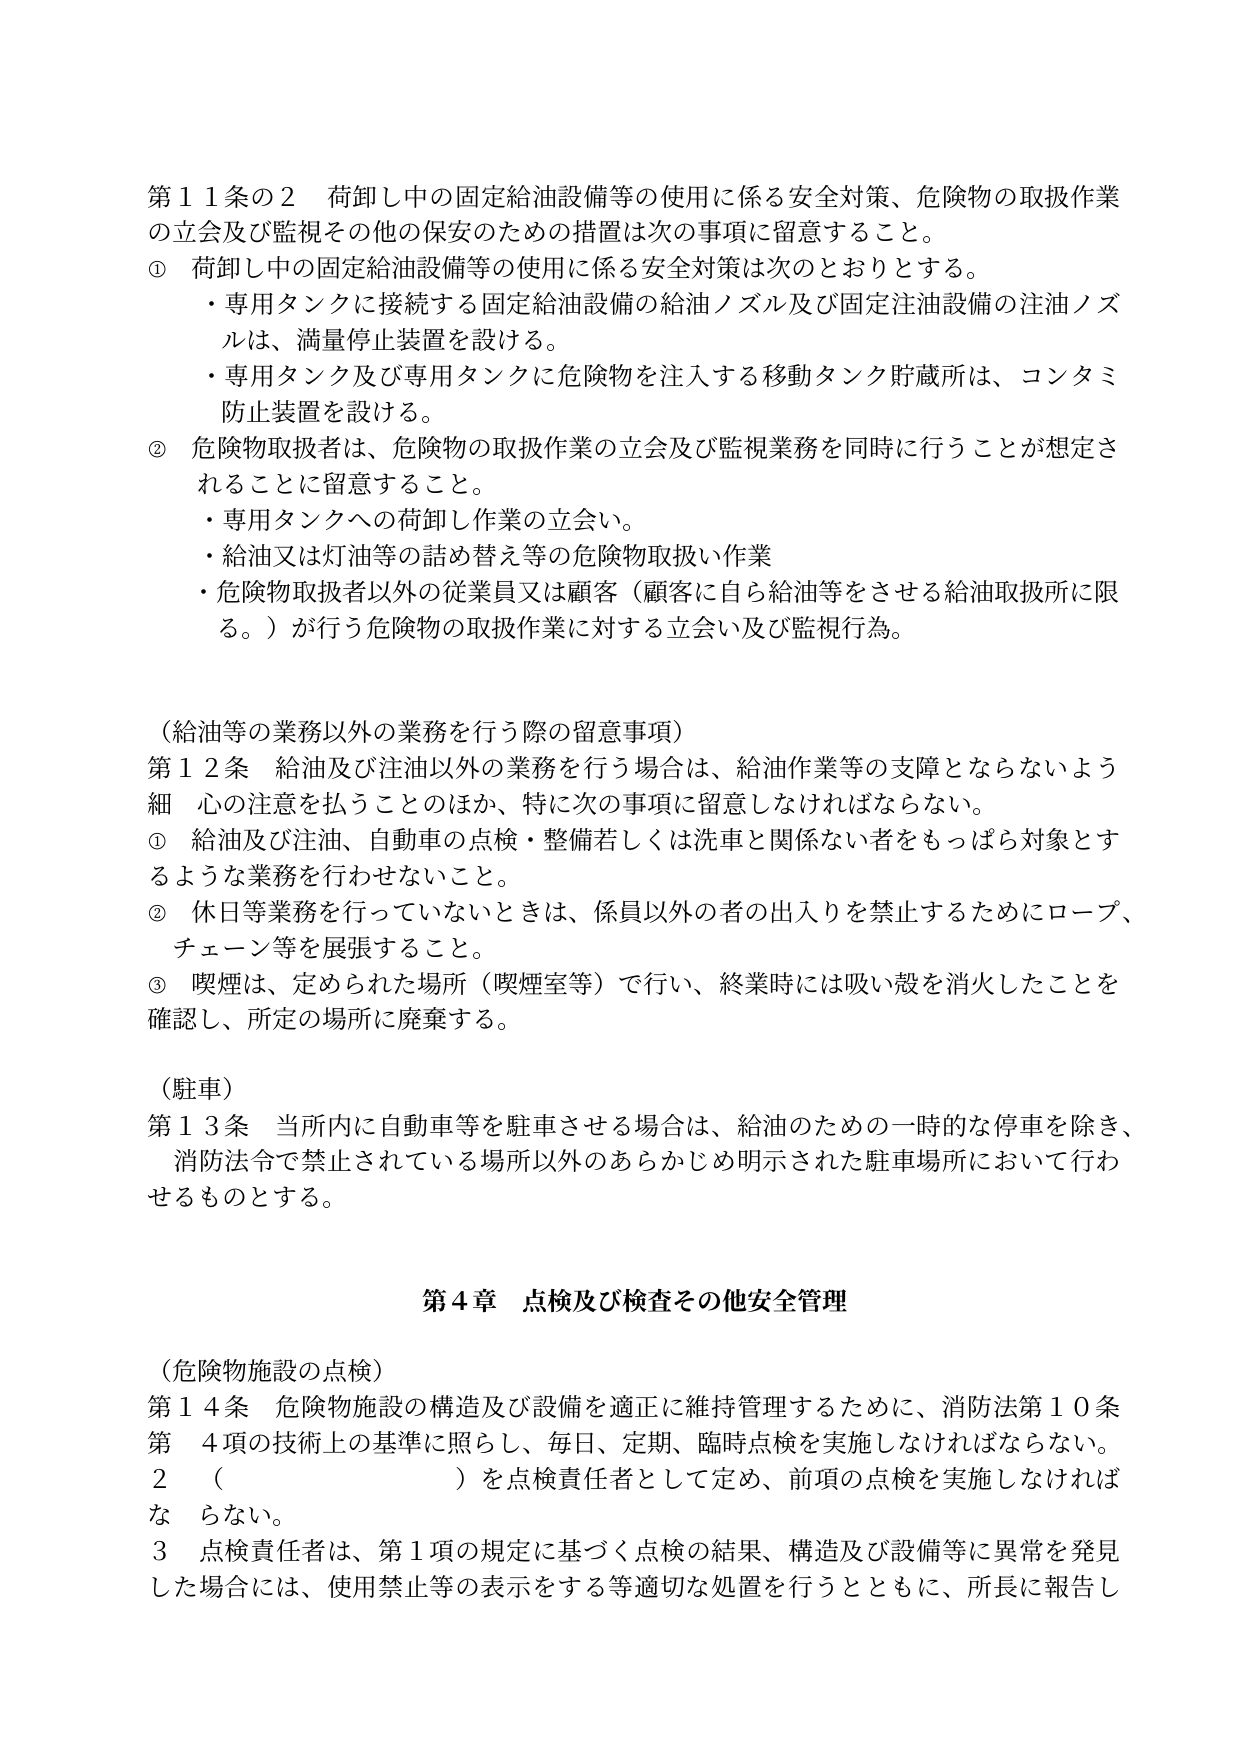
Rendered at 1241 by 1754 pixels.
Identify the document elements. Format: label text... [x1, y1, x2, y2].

text ② 危険物取扱者は、危険物の取扱作業の立会及び監視業務を同時に行うことが想定されることに留意すること。 [148, 429, 1122, 501]
text （給油等の業務以外の業務を行う際の留意事項） [148, 713, 1122, 749]
text 第１２条 給油及び注油以外の業務を行う場合は、給油作業等の支障とならないよう細 心の注意を払うことのほか、特に次の事項に留意しなければならない。 [148, 749, 1122, 821]
text ① 給油及び注油、自動車の点検・整備若しくは洗車と関係ない者をもっぱら対象とするような業務を行わせないこと。 [148, 821, 1122, 892]
text 第１３条 当所内に自動車等を駐車させる場合は、給油のための一時的な停車を除き、 消防法令で禁止されている場所以外のあらかじめ明示された駐車場所において行わせるものとする。 [148, 1106, 1122, 1214]
text ・専用タンクへの荷卸し作業の立会い。 [148, 501, 1122, 537]
text ・専用タンクに接続する固定給油設備の給油ノズル及び固定注油設備の注油ノズルは、満量停止装置を設ける。 [148, 285, 1122, 357]
text （駐車） [148, 1070, 1122, 1106]
text ・給油又は灯油等の詰め替え等の危険物取扱い作業 [148, 537, 1122, 573]
text 第１４条 危険物施設の構造及び設備を適正に維持管理するために、消防法第１０条第 ４項の技術上の基準に照らし、毎日、定期、臨時点検を実施しなければならない。 [148, 1388, 1122, 1460]
text ① 荷卸し中の固定給油設備等の使用に係る安全対策は次のとおりとする。 [148, 249, 1122, 285]
text ③ 喫煙は、定められた場所（喫煙室等）で行い、終業時には吸い殻を消火したことを確認し、所定の場所に廃棄する。 [148, 964, 1122, 1036]
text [148, 1532, 1122, 1604]
text ② 休日等業務を行っていないときは、係員以外の者の出入りを禁止するためにロープ、 チェーン等を展張すること。 [148, 892, 1122, 964]
text ２ （ ）を点検責任者として定め、前項の点検を実施しなければな らない。 [148, 1460, 1122, 1532]
text （危険物施設の点検） [148, 1352, 1122, 1388]
text 第４章 点検及び検査その他安全管理 [148, 1282, 1122, 1318]
text ・専用タンク及び専用タンクに危険物を注入する移動タンク貯蔵所は、コンタミ防止装置を設ける。 [148, 357, 1122, 429]
text 第１１条の２ 荷卸し中の固定給油設備等の使用に係る安全対策、危険物の取扱作業の立会及び監視その他の保安のための措置は次の事項に留意すること。 [148, 177, 1122, 249]
text ・危険物取扱者以外の従業員又は顧客（顧客に自ら給油等をさせる給油取扱所に限る。）が行う危険物の取扱作業に対する立会い及び監視行為。 [191, 573, 1122, 644]
